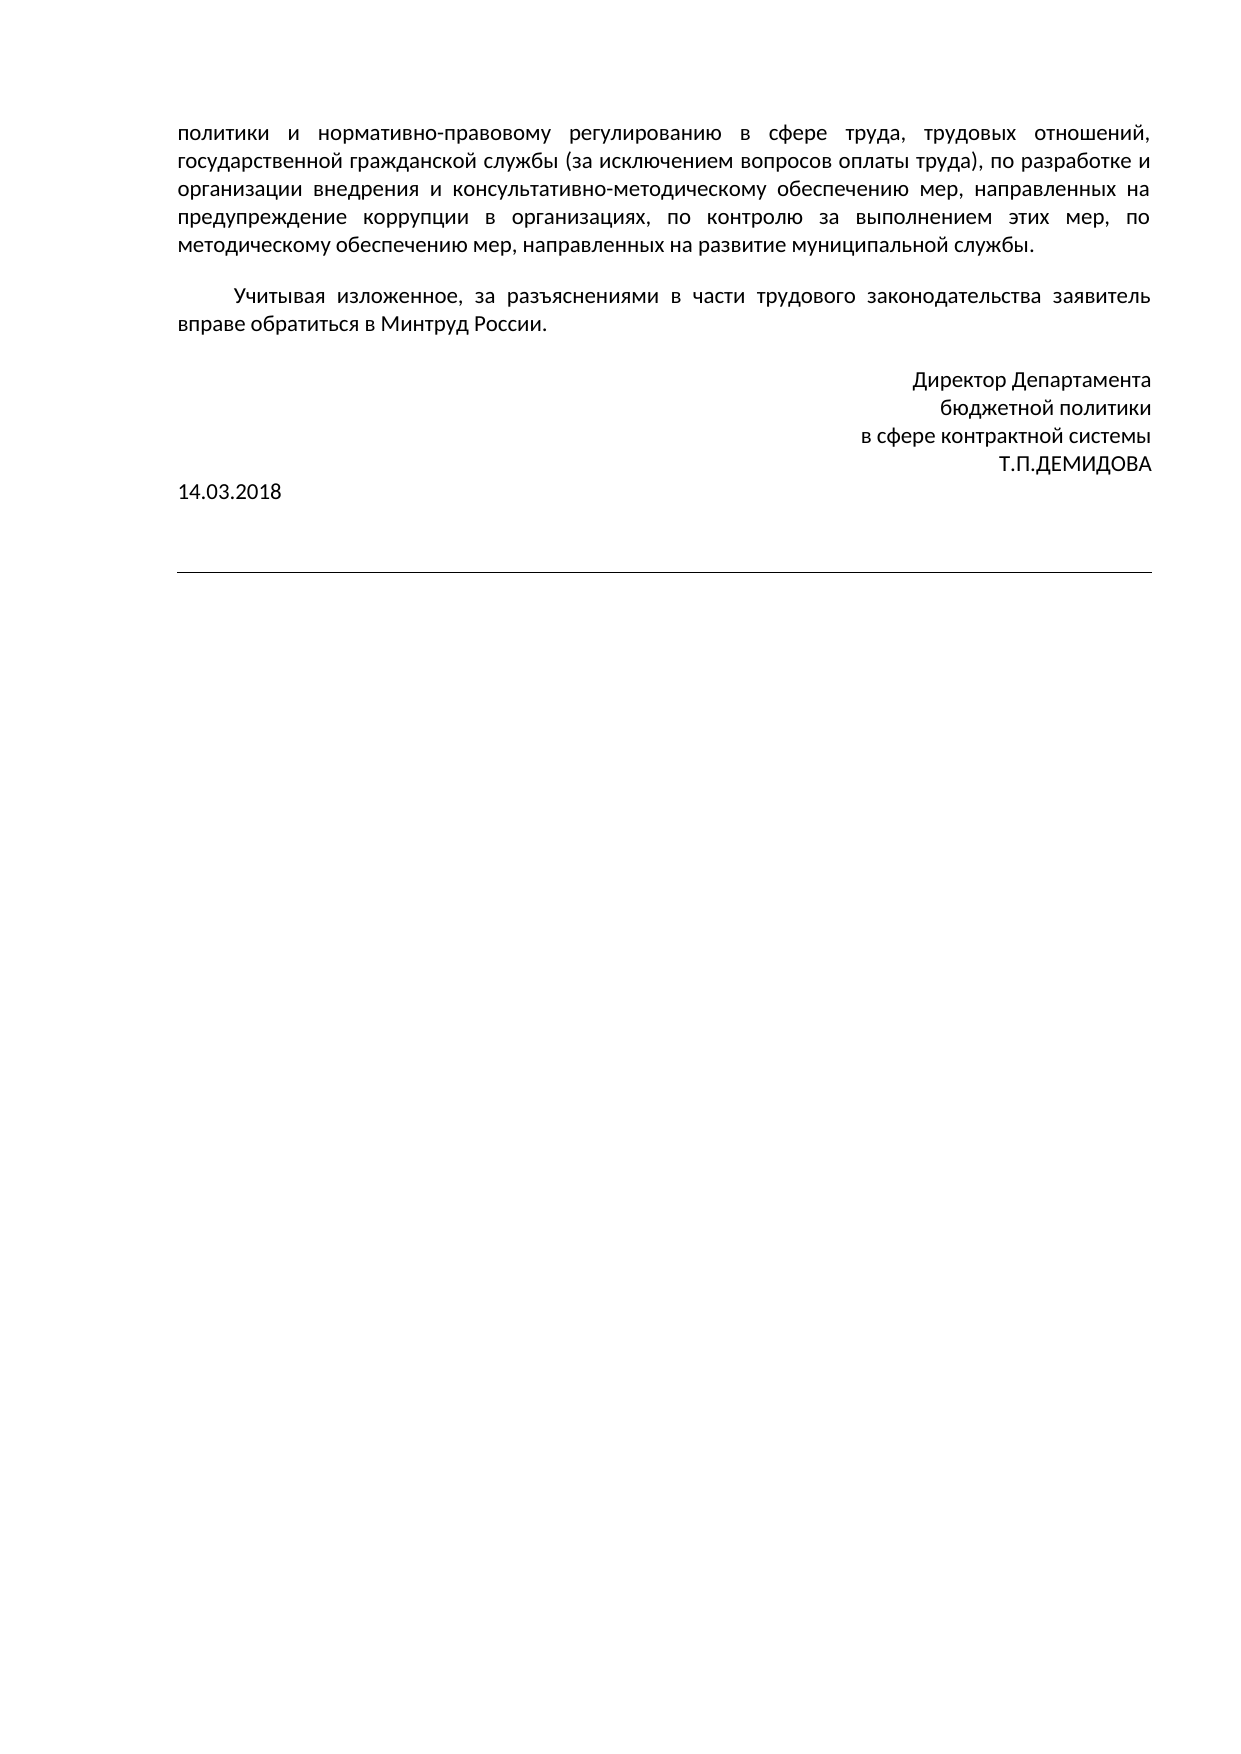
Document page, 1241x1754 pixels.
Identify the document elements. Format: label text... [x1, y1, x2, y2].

text в сфере контрактной системы [177, 421, 1152, 449]
text Директор Департамента [177, 365, 1152, 393]
text 14.03.2018 [177, 477, 1152, 505]
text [177, 118, 1152, 258]
text Учитывая изложенное, за разъяснениями в части трудового законодательства заявитель вправе обратиться в Минтруд России. [177, 281, 1152, 337]
text Т.П.ДЕМИДОВА [177, 449, 1152, 477]
text бюджетной политики [177, 393, 1152, 421]
